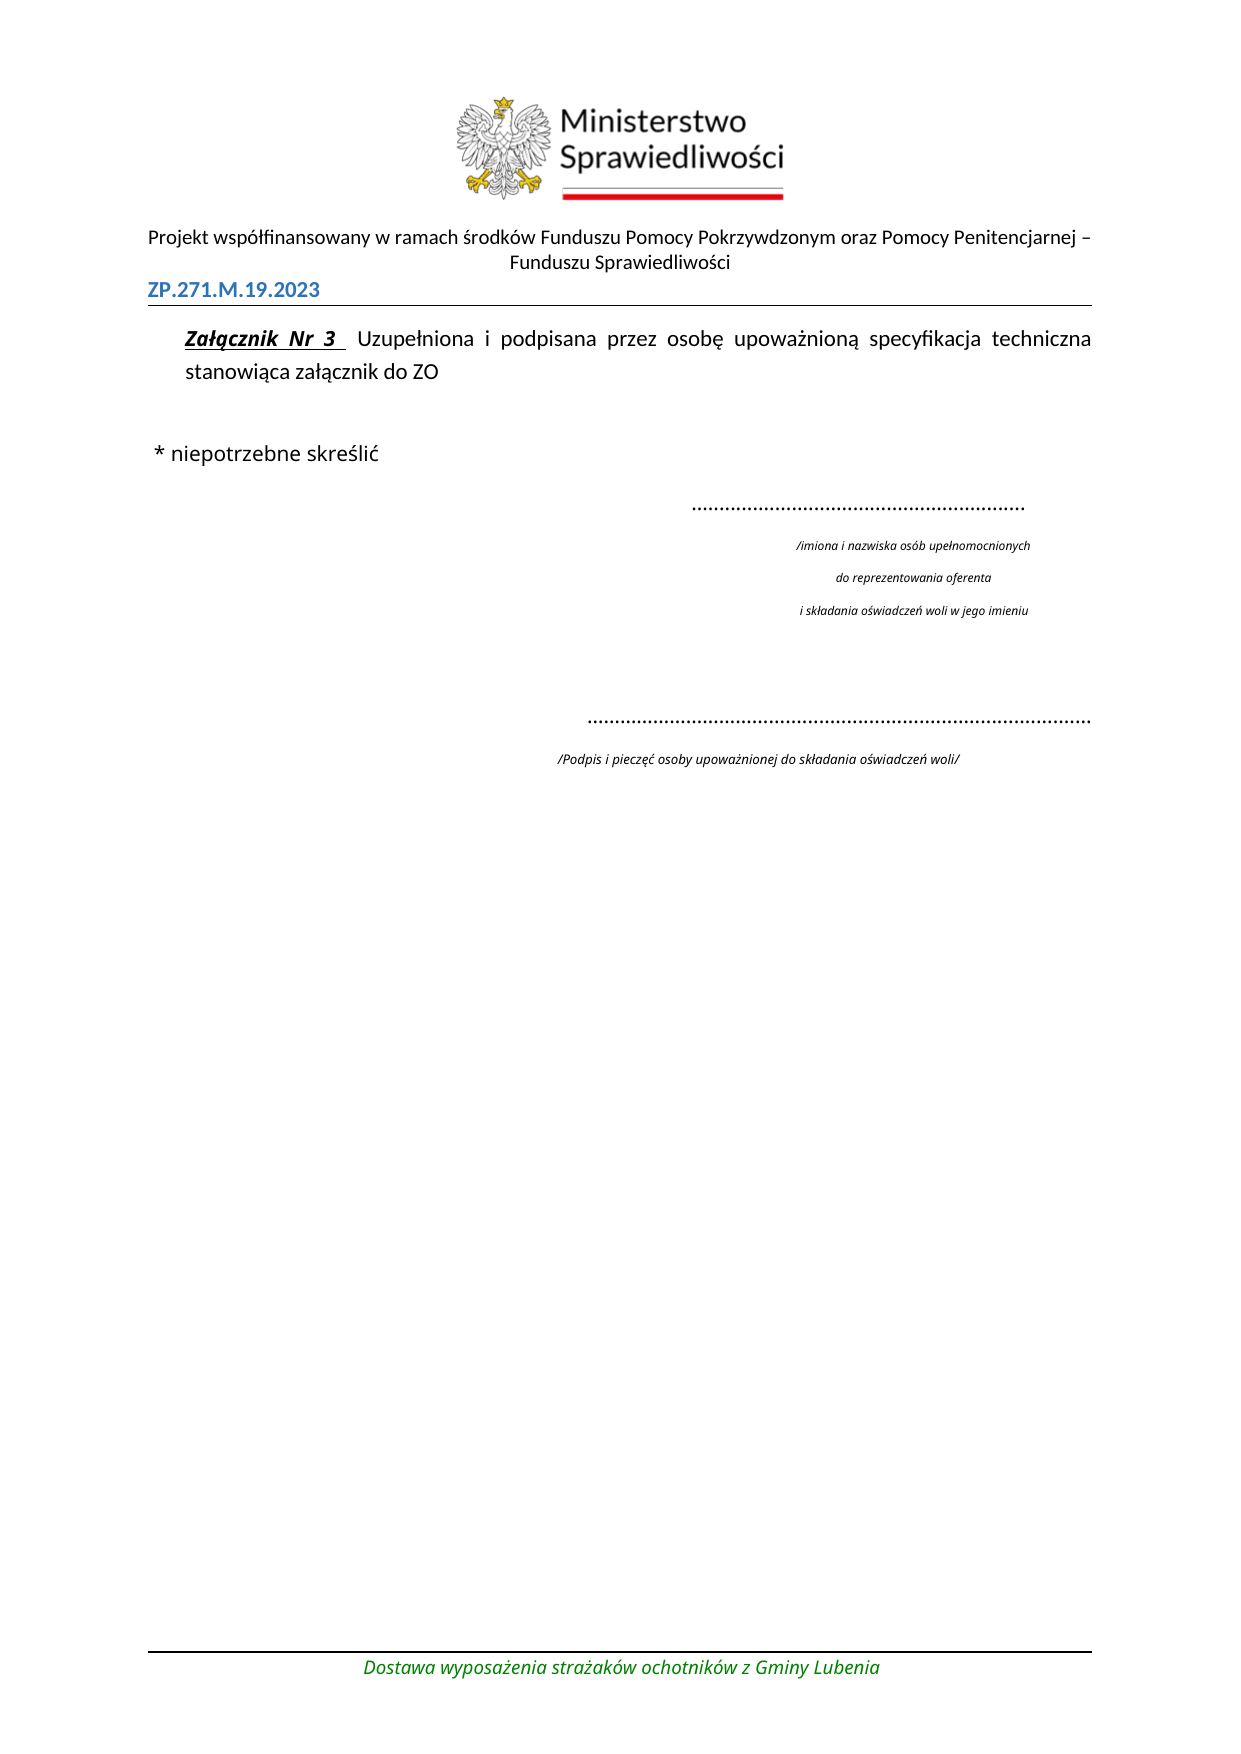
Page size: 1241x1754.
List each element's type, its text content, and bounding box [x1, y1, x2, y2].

text * niepotrzebne skreślić [154, 439, 1092, 467]
text ............................................................ [154, 488, 1092, 516]
text /imiona i nazwiska osób upełnomocnionych do reprezentowania oferenta i składania oświadczeń woli w jego imieniu [738, 537, 1092, 631]
text /Podpis i pieczęć osoby upoważnionej do składania oświadczeń woli/ [516, 750, 1092, 781]
list Załącznik Nr 3 Uzupełniona i podpisana przez osobę upoważnioną specyfikacja techniczna stanowiąca załącznik do ZO [185, 324, 1092, 385]
text …………………………............................................................. [148, 701, 1092, 729]
picture [433, 73, 807, 224]
